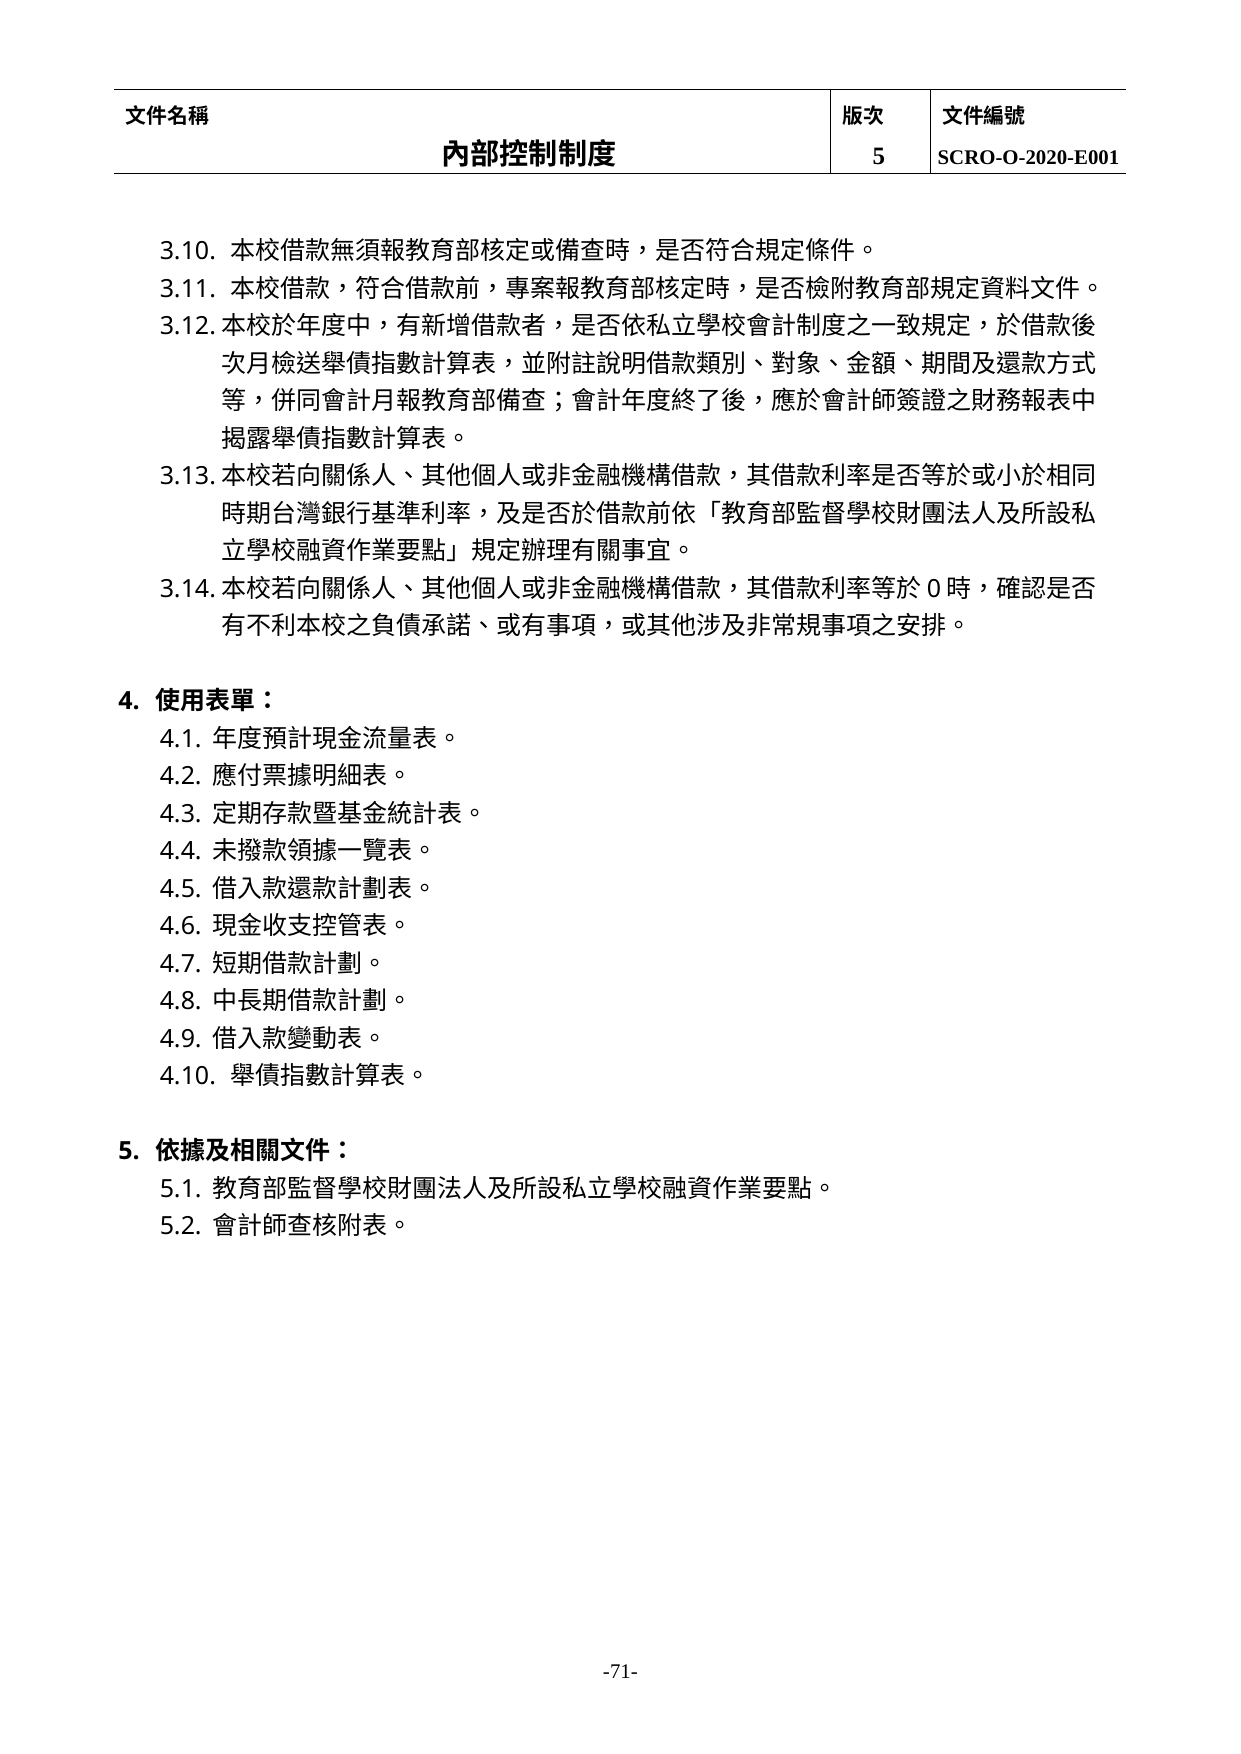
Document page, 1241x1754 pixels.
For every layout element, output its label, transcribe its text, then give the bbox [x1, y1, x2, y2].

list 借入款變動表。 [159, 1017, 1119, 1055]
list 本校借款無須報教育部核定或備查時，是否符合規定條件。 [159, 230, 1119, 267]
list 應付票據明細表。 [159, 755, 1119, 792]
list 短期借款計劃。 [159, 942, 1119, 980]
list 定期存款暨基金統計表。 [159, 792, 1119, 830]
list 會計師查核附表。 [159, 1205, 1119, 1242]
list 本校若向關係人、其他個人或非金融機構借款，其借款利率是否等於或小於相同時期台灣銀行基準利率，及是否於借款前依「教育部監督學校財團法人及所設私立學校融資作業要點」規定辦理有關事宜。 [159, 455, 1119, 567]
list 本校借款，符合借款前，專案報教育部核定時，是否檢附教育部規定資料文件。 [159, 267, 1119, 305]
list 借入款還款計劃表。 [159, 867, 1119, 905]
list 中長期借款計劃。 [159, 980, 1119, 1017]
list 使用表單： [118, 680, 1119, 717]
list 舉債指數計算表。 [159, 1055, 1119, 1092]
list 年度預計現金流量表。 [159, 717, 1119, 755]
list 現金收支控管表。 [159, 905, 1119, 942]
list 本校若向關係人、其他個人或非金融機構借款，其借款利率等於0時，確認是否有不利本校之負債承諾、或有事項，或其他涉及非常規事項之安排。 [159, 567, 1119, 642]
list 未撥款領據一覽表。 [159, 830, 1119, 867]
list 本校於年度中，有新增借款者，是否依私立學校會計制度之一致規定，於借款後次月檢送舉債指數計算表，並附註說明借款類別、對象、金額、期間及還款方式等，併同會計月報教育部備查；會計年度終了後，應於會計師簽證之財務報表中揭露舉債指數計算表。 [159, 305, 1119, 455]
list 教育部監督學校財團法人及所設私立學校融資作業要點。 [159, 1167, 1119, 1205]
list 依據及相關文件： [118, 1130, 1119, 1167]
